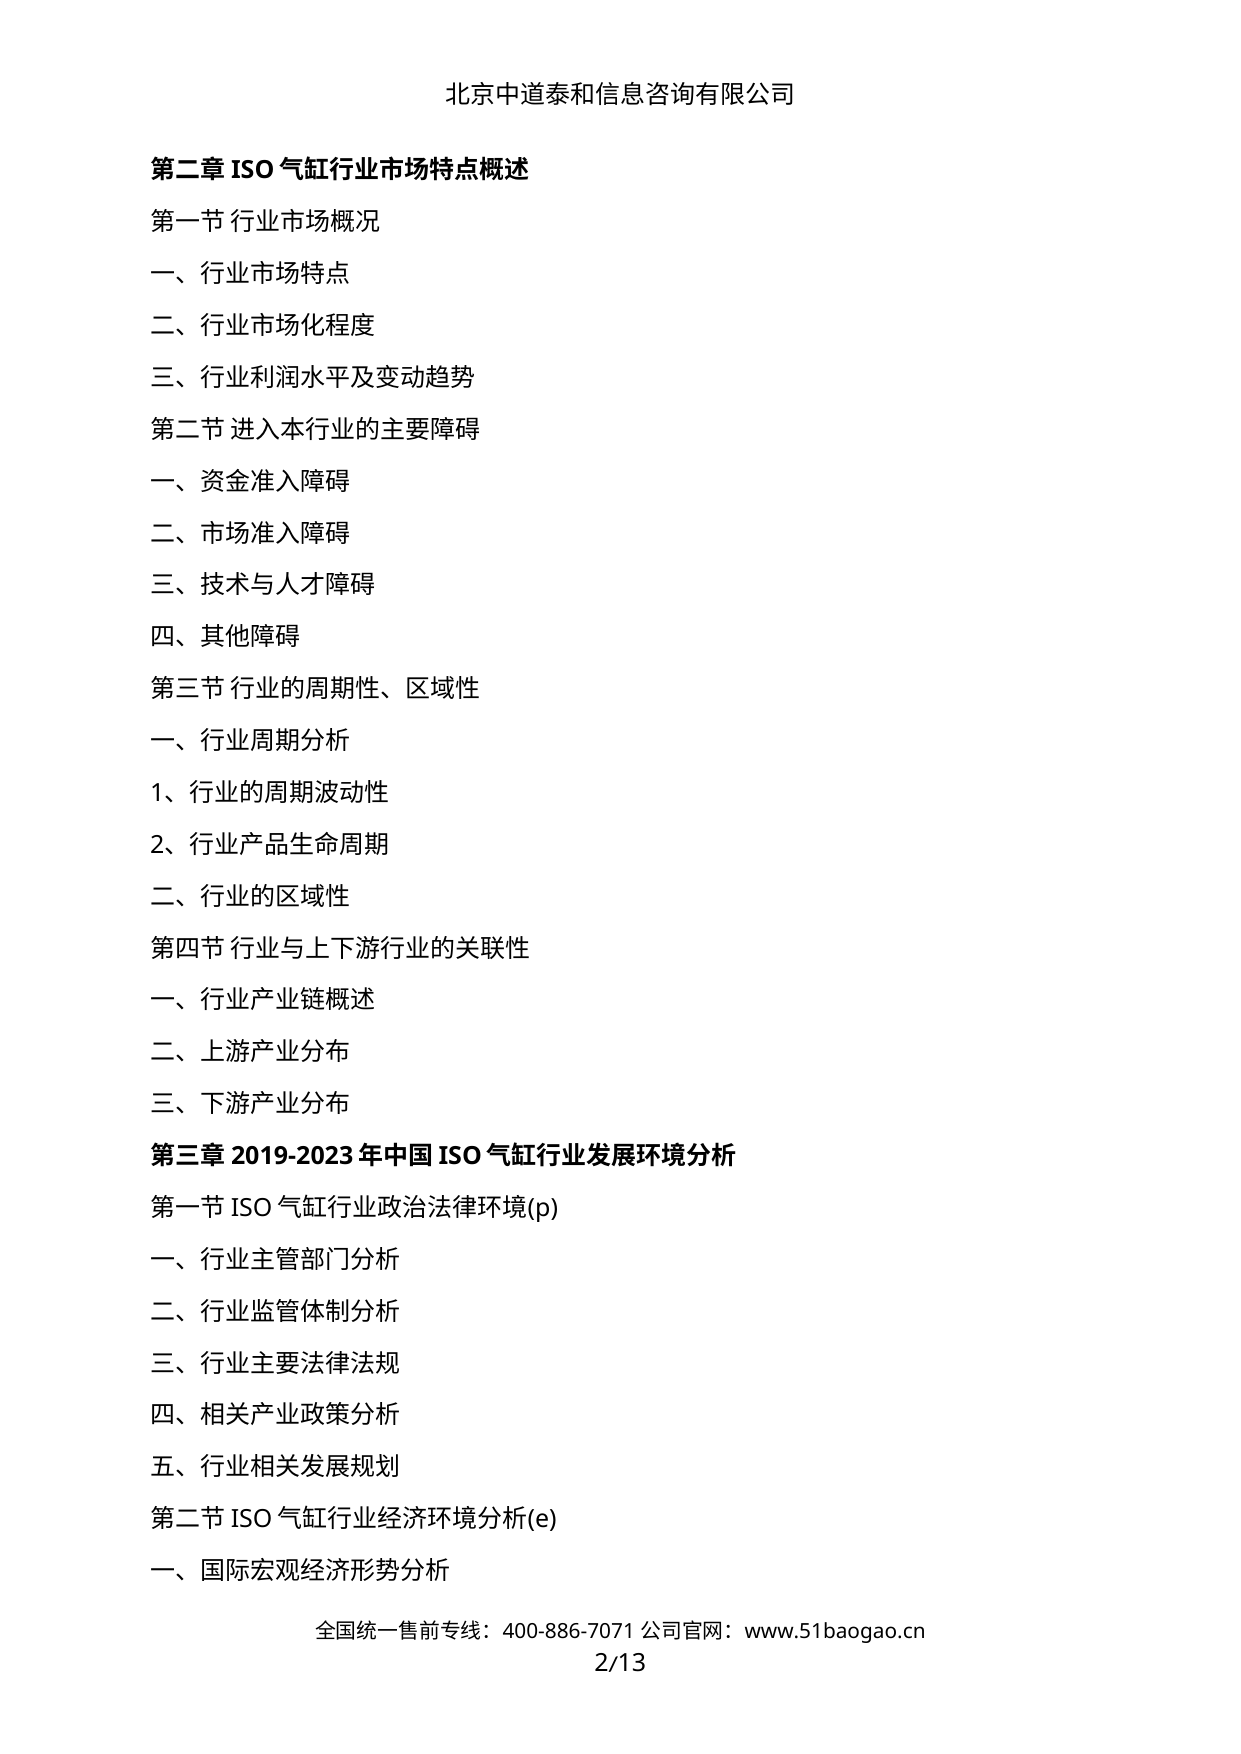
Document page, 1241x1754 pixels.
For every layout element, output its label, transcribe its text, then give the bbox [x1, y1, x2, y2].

text 一、行业产业链概述 [150, 980, 1090, 1016]
text 二、上游产业分布 [150, 1032, 1090, 1068]
text 第一节 ISO气缸行业政治法律环境(p) [150, 1187, 1090, 1224]
text 第一节 行业市场概况 [150, 202, 1090, 238]
text 三、下游产业分布 [150, 1084, 1090, 1120]
text 2、行业产品生命周期 [150, 824, 1090, 861]
text 第二节 ISO气缸行业经济环境分析(e) [150, 1499, 1090, 1535]
text 二、市场准入障碍 [150, 513, 1090, 549]
text 五、行业相关发展规划 [150, 1447, 1090, 1483]
text 一、行业周期分析 [150, 721, 1090, 757]
text 一、资金准入障碍 [150, 461, 1090, 497]
text 二、行业市场化程度 [150, 306, 1090, 342]
text 第二节 进入本行业的主要障碍 [150, 409, 1090, 446]
text 四、其他障碍 [150, 617, 1090, 653]
text 三、行业主要法律法规 [150, 1343, 1090, 1379]
text 三、技术与人才障碍 [150, 565, 1090, 601]
text 一、行业市场特点 [150, 254, 1090, 290]
text 四、相关产业政策分析 [150, 1395, 1090, 1431]
text 第二章 ISO气缸行业市场特点概述 [150, 150, 1090, 186]
text 1、行业的周期波动性 [150, 772, 1090, 809]
text 第四节 行业与上下游行业的关联性 [150, 928, 1090, 964]
text 第三节 行业的周期性、区域性 [150, 669, 1090, 705]
text 三、行业利润水平及变动趋势 [150, 357, 1090, 394]
text 一、行业主管部门分析 [150, 1239, 1090, 1276]
text 一、国际宏观经济形势分析 [150, 1551, 1090, 1587]
text 二、行业监管体制分析 [150, 1291, 1090, 1327]
text 第三章 2019-2023年中国ISO气缸行业发展环境分析 [150, 1136, 1090, 1172]
text 二、行业的区域性 [150, 876, 1090, 912]
